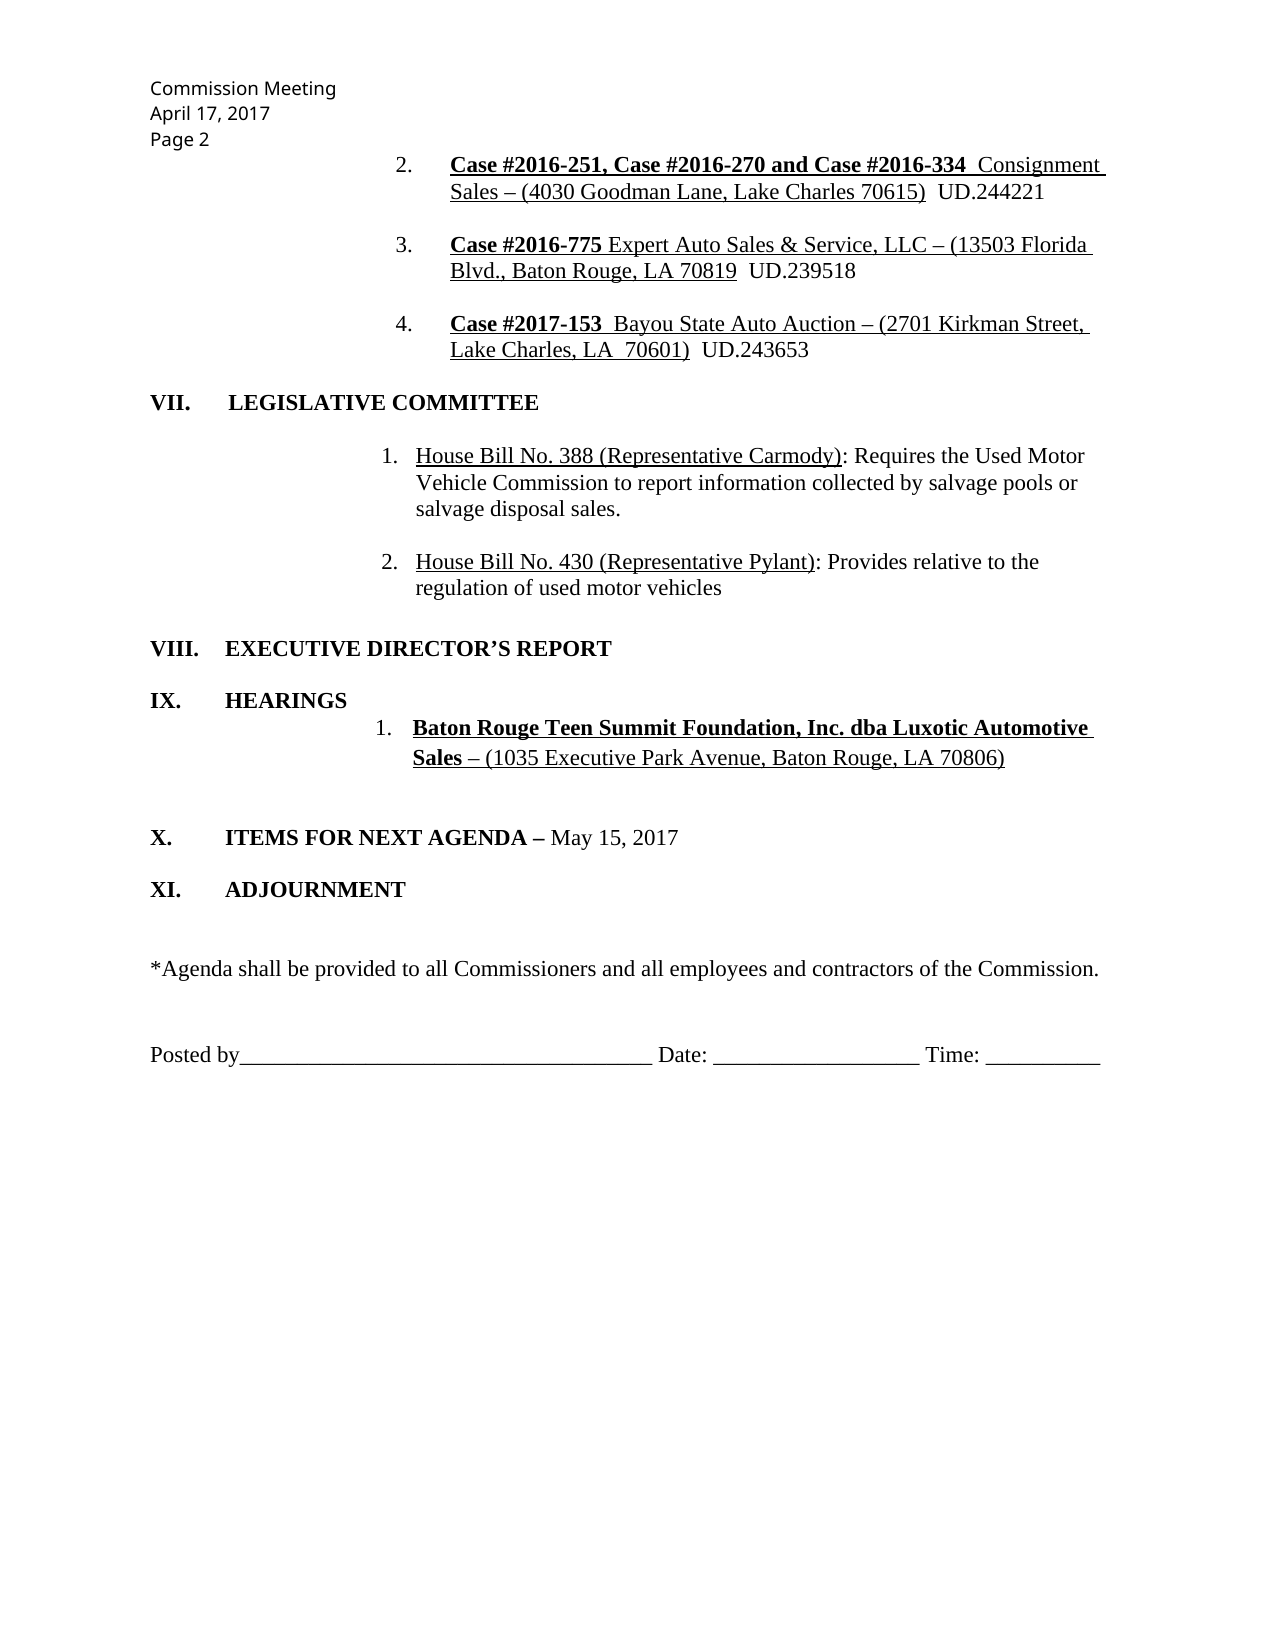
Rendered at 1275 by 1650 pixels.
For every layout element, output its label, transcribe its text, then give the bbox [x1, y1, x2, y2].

text VII. LEGISLATIVE COMMITTEE [150, 387, 1125, 416]
text IX. HEARINGS [150, 687, 1125, 714]
text Posted by____________________________________ Date: __________________ Time: __________ [150, 1041, 1125, 1067]
list Case #2016-251, Case #2016-270 and Case #2016-334 Consignment Sales – (4030 Goodman Lane, Lake Charles 70615) UD.244221 [412, 152, 1125, 204]
text VIII. EXECUTIVE DIRECTOR’S REPORT [150, 635, 1125, 661]
text 2. House Bill No. 430 (Representative Pylant): Provides relative to the [381, 548, 1125, 574]
text X. ITEMS FOR NEXT AGENDA – May 15, 2017 [150, 824, 1125, 850]
list XI. ADJOURNMENT [150, 876, 1125, 903]
list Case #2016-775 Expert Auto Sales & Service, LLC – (13503 Florida Blvd., Baton Rouge, LA 70819 UD.239518 [412, 231, 1125, 283]
list Baton Rouge Teen Summit Foundation, Inc. dba Luxotic Automotive Sales – (1035 Executive Park Avenue, Baton Rouge, LA 70806) [375, 714, 1125, 770]
text 1. House Bill No. 388 (Representative Carmody): Requires the Used Motor [381, 442, 1125, 469]
list Case #2017-153 Bayou State Auto Auction – (2701 Kirkman Street, Lake Charles, LA 70601) UD.243653 [412, 310, 1125, 362]
text Vehicle Commission to report information collected by salvage pools or salvage disposal sales. [416, 469, 1125, 522]
text regulation of used motor vehicles [381, 574, 1125, 601]
list *Agenda shall be provided to all Commissioners and all employees and contractors of the Commission. [150, 956, 1125, 982]
